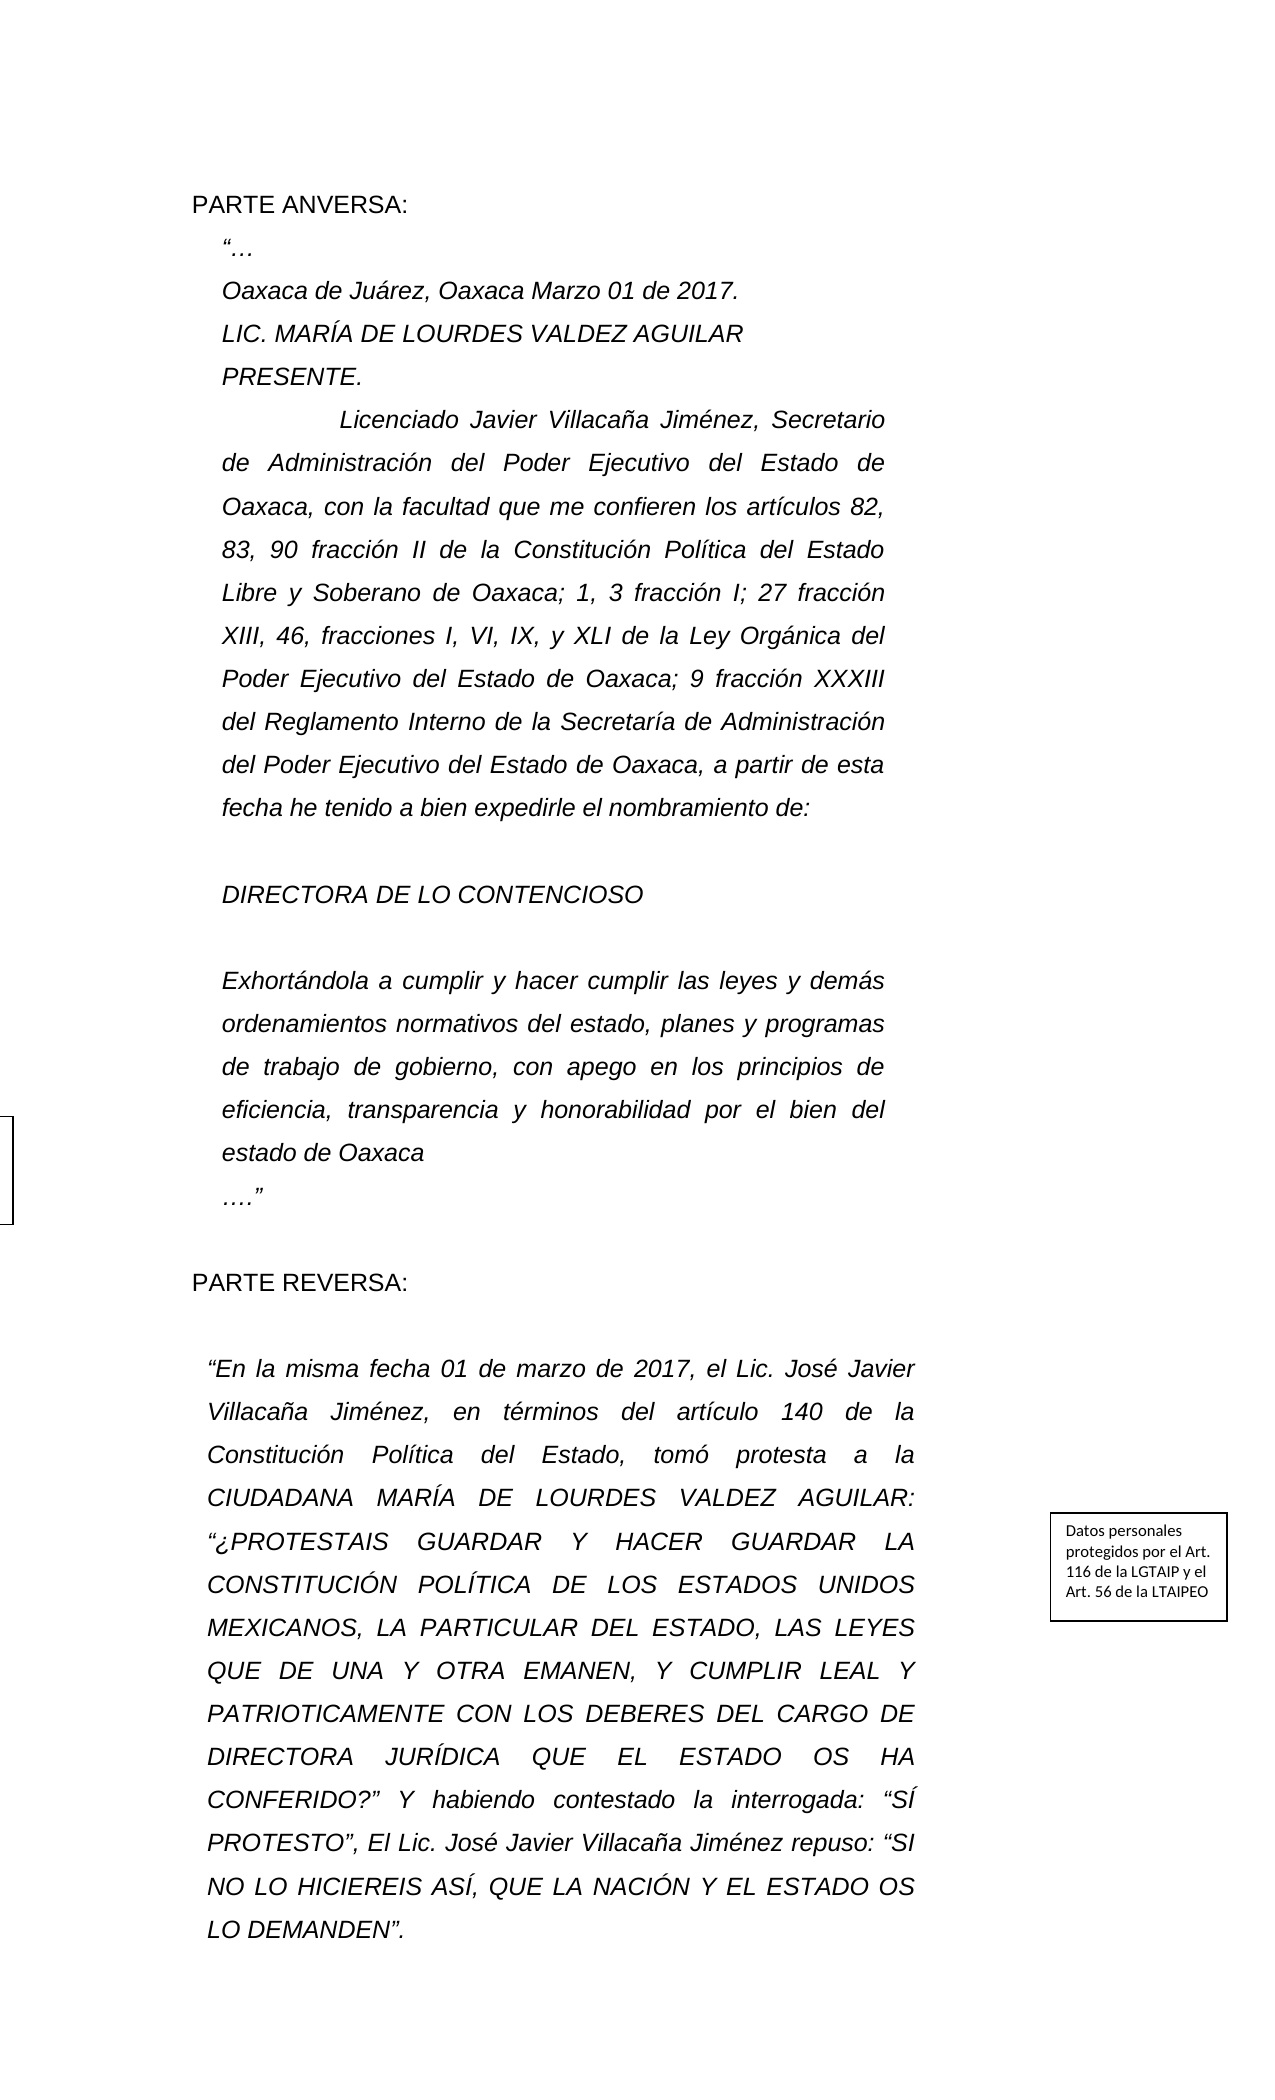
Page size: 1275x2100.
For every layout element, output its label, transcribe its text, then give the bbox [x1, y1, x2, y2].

text Licenciado Javier Villacaña Jiménez, Secretario de Administración del Poder Ejecutivo del Estado de Oaxaca, con la facultad que me confieren los artículos 82, 83, 90 fracción II de la Constitución Política del Estado Libre y Soberano de Oaxaca; 1, 3 fracción I; 27 fracción XIII, 46, fracciones I, VI, IX, y XLI de la Ley Orgánica del Poder Ejecutivo del Estado de Oaxaca; 9 fracción XXXIII del Reglamento Interno de la Secretaría de Administración del Poder Ejecutivo del Estado de Oaxaca, a partir de esta fecha he tenido a bien expedirle el nombramiento de: [222, 405, 886, 822]
text “En la misma fecha 01 de marzo de 2017, el Lic. José Javier Villacaña Jiménez, en términos del artículo 140 de la Constitución Política del Estado, tomó protesta a la CIUDADANA MARÍA DE LOURDES VALDEZ AGUILAR: “¿PROTESTAIS GUARDAR Y HACER GUARDAR LA CONSTITUCIÓN POLÍTICA DE LOS ESTADOS UNIDOS MEXICANOS, LA PARTICULAR DEL ESTADO, LAS LEYES QUE DE UNA Y OTRA EMANEN, Y CUMPLIR LEAL Y PATRIOTICAMENTE CON LOS DEBERES DEL CARGO DE DIRECTORA JURÍDICA QUE EL ESTADO OS HA CONFERIDO?” Y habiendo contestado la interrogada: “SÍ PROTESTO”, El Lic. José Javier Villacaña Jiménez repuso: “SI NO LO HICIEREIS ASÍ, QUE LA NACIÓN Y EL ESTADO OS LO DEMANDEN”. [207, 1354, 916, 1943]
text “… [222, 233, 886, 262]
text PARTE REVERSA: [192, 1268, 980, 1297]
text LIC. MARÍA DE LOURDES VALDEZ AGUILAR [222, 319, 886, 348]
text DIRECTORA DE LO CONTENCIOSO [222, 880, 886, 908]
text Exhortándola a cumplir y hacer cumplir las leyes y demás ordenamientos normativos del estado, planes y programas de trabajo de gobierno, con apego en los principios de eficiencia, transparencia y honorabilidad por el bien del estado de Oaxaca [222, 966, 886, 1167]
text Oaxaca de Juárez, Oaxaca Marzo 01 de 2017. [222, 276, 886, 305]
text ….” [222, 1182, 886, 1210]
text PARTE ANVERSA: [192, 190, 980, 218]
text PRESENTE. [222, 362, 886, 391]
